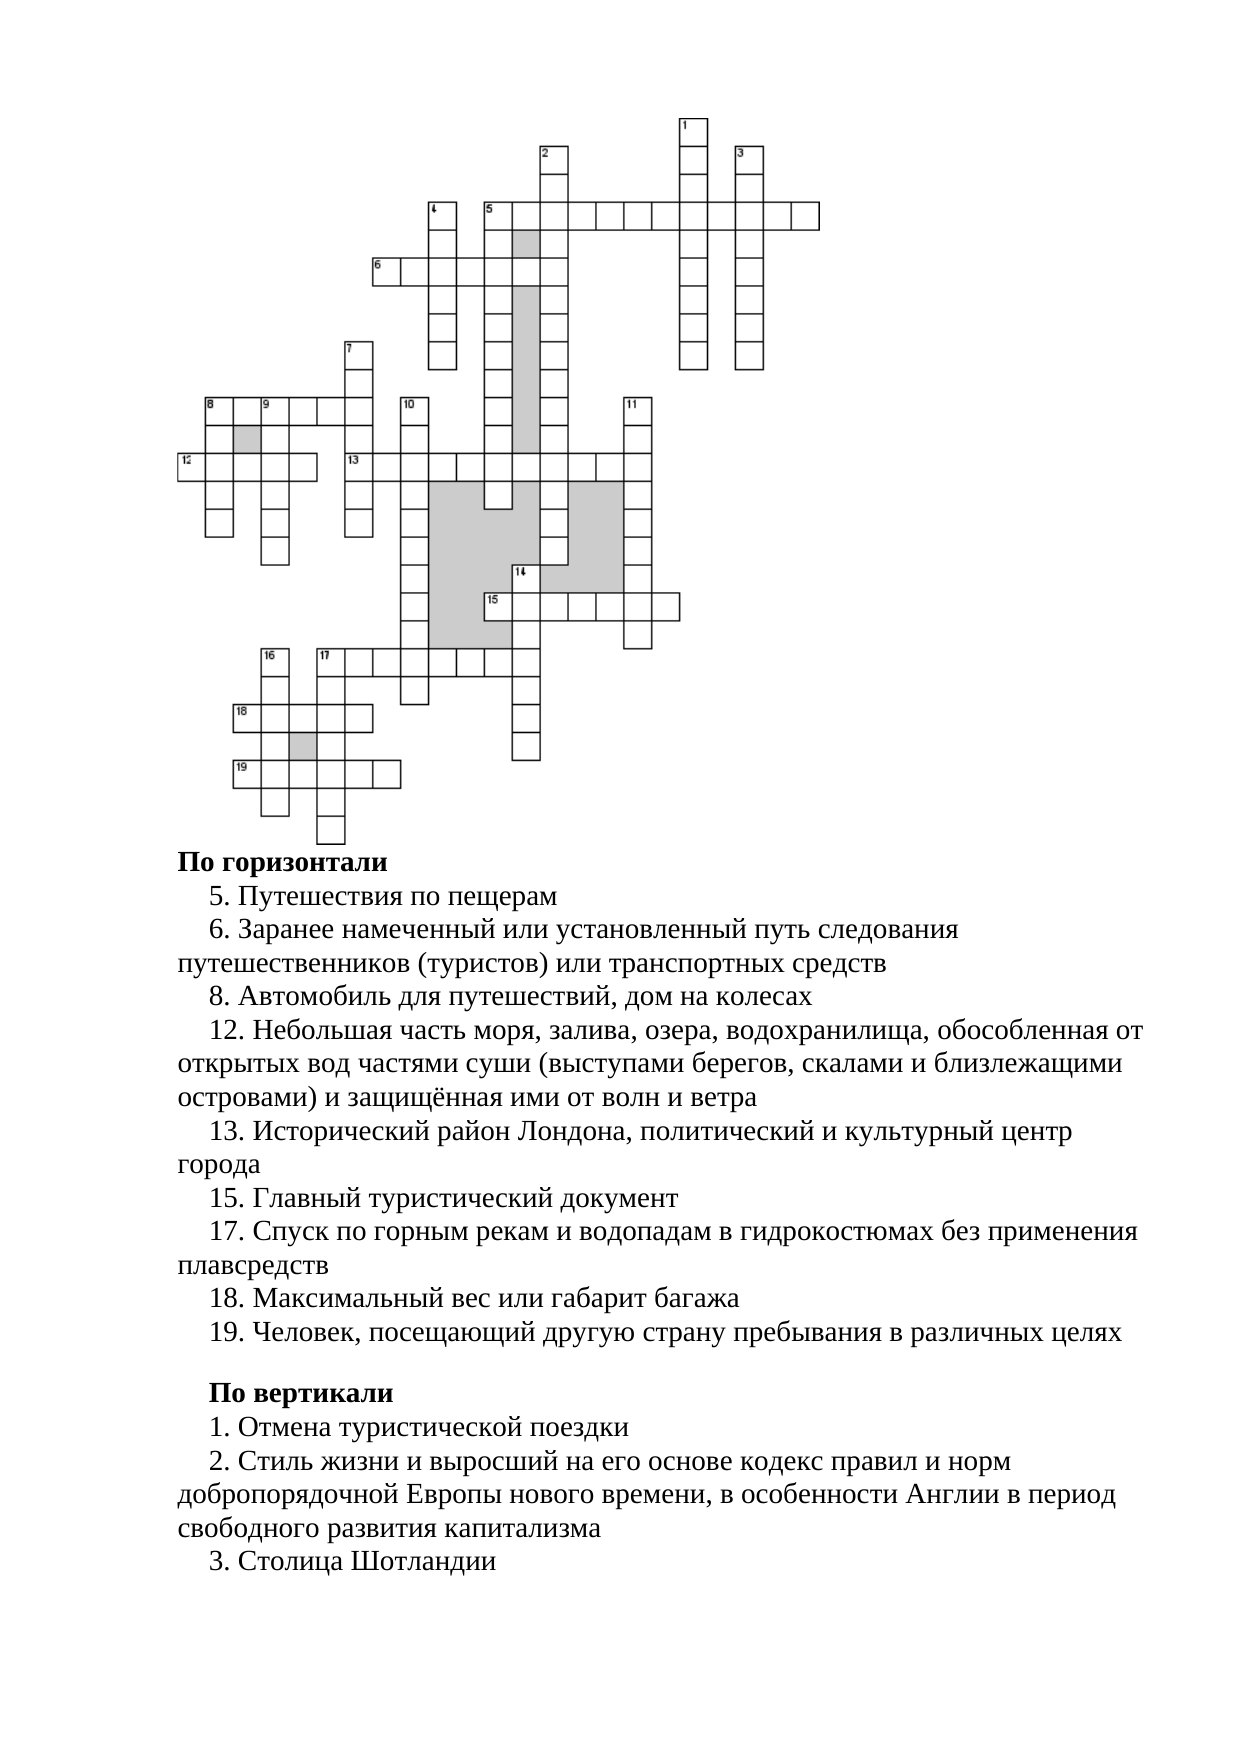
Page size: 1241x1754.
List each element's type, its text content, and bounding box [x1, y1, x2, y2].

text 6. Заранее намеченный или установленный путь следования путешественников (туристов) или транспортных средств [177, 911, 1152, 978]
text 13. Исторический район Лондона, политический и культурный центр города [177, 1113, 1152, 1180]
picture [177, 118, 820, 845]
text 8. Автомобиль для путешествий, дом на колесах [177, 978, 1152, 1012]
text 17. Спуск по горным рекам и водопадам в гидрокостюмах без применения плавсредств [177, 1213, 1152, 1280]
text 3. Столица Шотландии [177, 1543, 1152, 1577]
text По вертикали [177, 1376, 1152, 1409]
text 12. Небольшая часть моря, залива, озера, водохранилища, обособленная от открытых вод частями суши (выступами берегов, скалами и близлежащими островами) и защищённая ими от волн и ветра [177, 1012, 1152, 1113]
text 19. Человек, посещающий другую страну пребывания в различных целях [177, 1314, 1152, 1376]
text 5. Путешествия по пещерам [177, 878, 1152, 911]
text 1. Отмена туристической поездки [177, 1409, 1152, 1443]
text По горизонтали [177, 844, 1152, 878]
text 15. Главный туристический документ [177, 1180, 1152, 1213]
text 2. Стиль жизни и выросший на его основе кодекс правил и норм добропорядочной Европы нового времени, в особенности Англии в период свободного развития капитализма [177, 1443, 1152, 1543]
text 18. Максимальный вес или габарит багажа [177, 1280, 1152, 1314]
